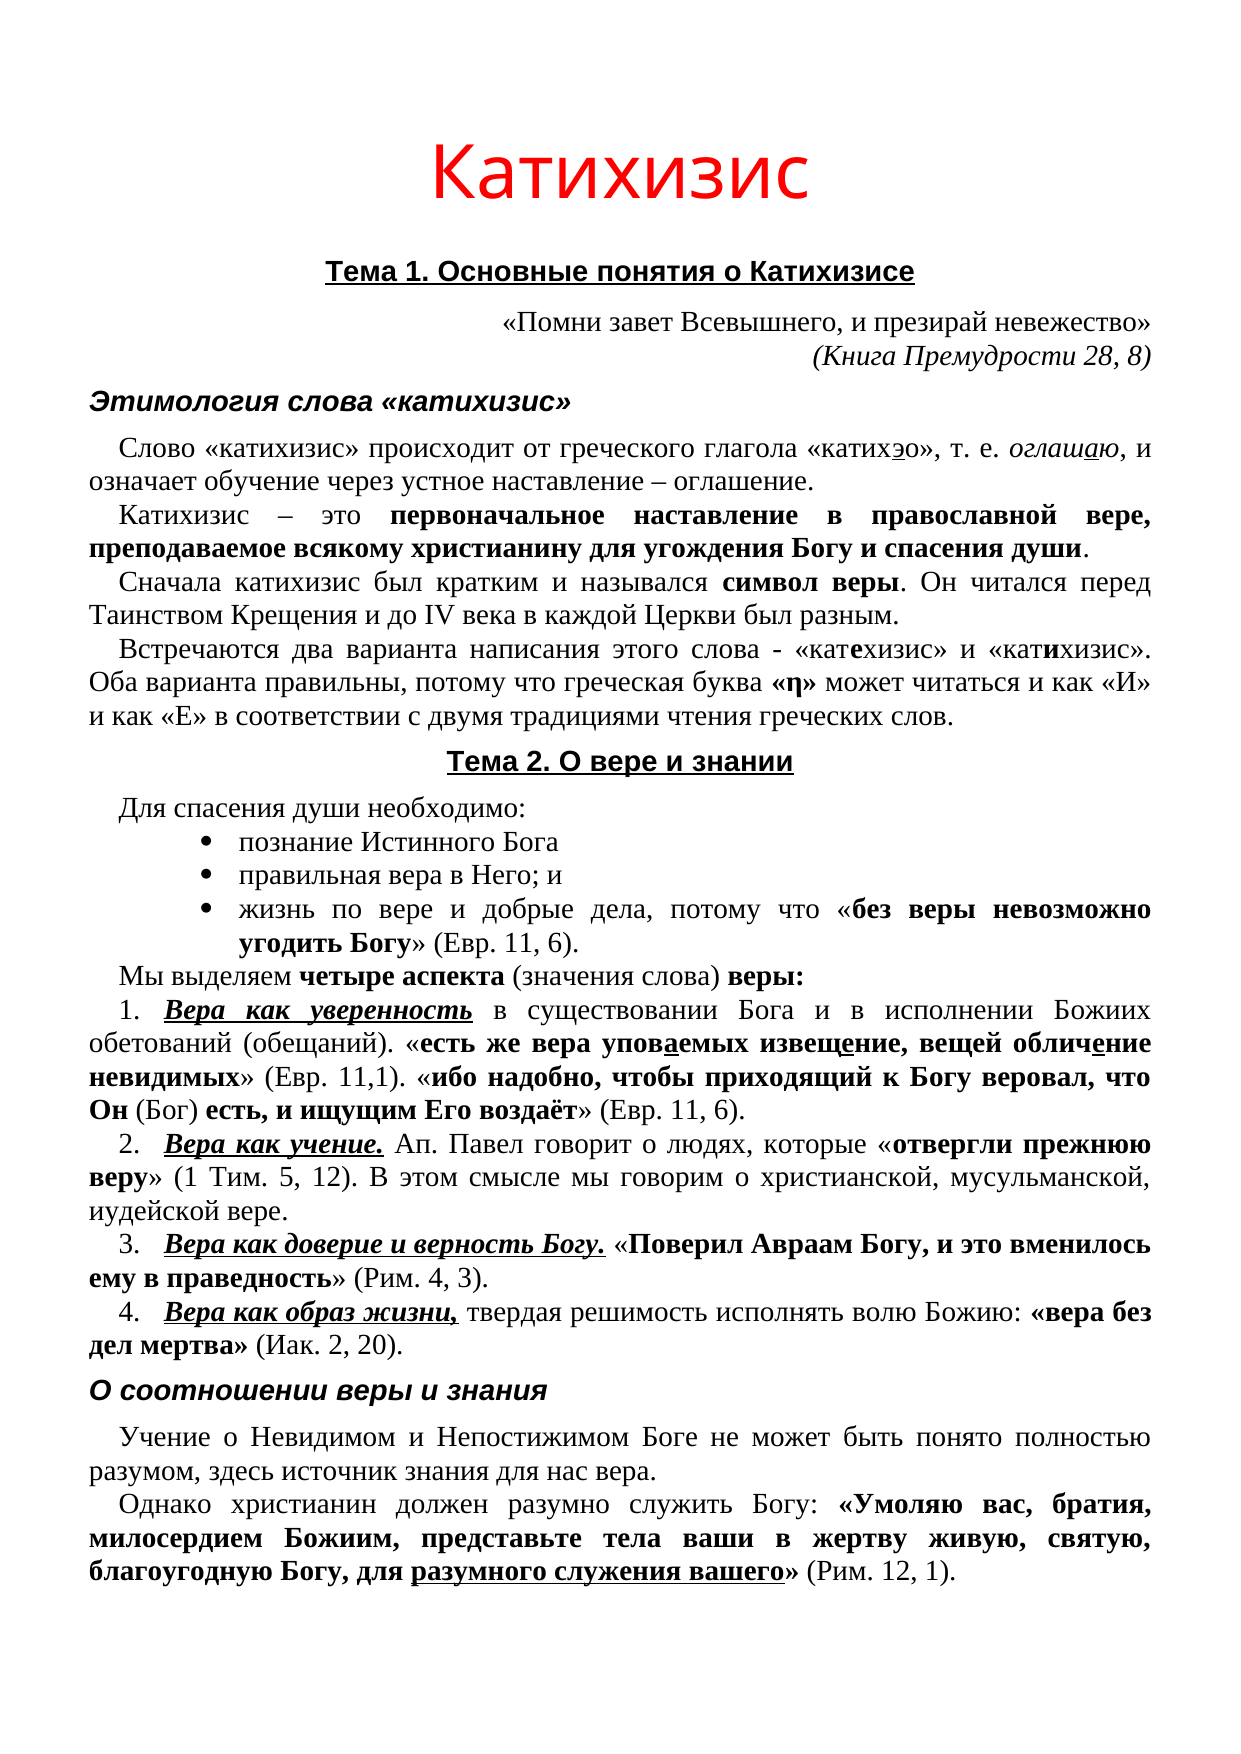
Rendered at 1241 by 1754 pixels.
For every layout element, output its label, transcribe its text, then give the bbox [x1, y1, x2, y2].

list Вера как учение. Ап. Павел говорит о людях, которые «отвергли прежнюю веру» (1 Тим. 5, 12). В этом смысле мы говорим о христианской, мусульманской, иудейской вере. [89, 1126, 1152, 1227]
list правильная вера в Него; и [201, 857, 1152, 891]
list Вера как доверие и верность Богу. «Поверил Авраам Богу, и это вменилось ему в праведность» (Рим. 4, 3). [89, 1227, 1152, 1294]
text Катихизис [89, 118, 1152, 220]
text Тема 1. Основные понятия о Катихизисе [89, 254, 1152, 287]
text Учение о Невидимом и Непостижимом Боге не может быть понято полностью разумом, здесь источник знания для нас вера. [89, 1419, 1152, 1486]
text Катихизис – это первоначальное наставление в православной вере, преподаваемое всякому христианину для угождения Богу и спасения души. [89, 497, 1152, 564]
text Встречаются два варианта написания этого слова - «катехизис» и «катихизис». Оба варианта правильны, потому что греческая буква «η» может читаться и как «И» и как «Е» в соответствии с двумя традициями чтения греческих слов. [89, 631, 1152, 732]
text Слово «катихизис» происходит от греческого глагола «катихэо», т. е. оглашаю, и означает обучение через устное наставление – оглашение. [89, 430, 1152, 497]
text (Книга Премудрости 28, 8) [89, 338, 1152, 371]
text Мы выделяем четыре аспекта (значения слова) веры: [89, 958, 1152, 992]
list Вера как образ жизни, твердая решимость исполнять волю Божию: «вера без дел мертва» (Иак. 2, 20). [89, 1294, 1152, 1361]
list познание Истинного Бога [201, 824, 1152, 857]
subtitle Этимология слова «катихизис» [89, 384, 1152, 417]
text Сначала катихизис был кратким и назывался символ веры. Он читался перед Таинством Крещения и до IV века в каждой Церкви был разным. [89, 564, 1152, 631]
list жизнь по вере и добрые дела, потому что «без веры невозможно угодить Богу» (Евр. 11, 6). [201, 891, 1152, 958]
text «Помни завет Всевышнего, и презирай невежество» [89, 304, 1152, 338]
text Для спасения души необходимо: [89, 790, 1152, 824]
text Тема 2. О вере и знании [89, 744, 1152, 778]
list Вера как уверенность в существовании Бога и в исполнении Божиих обетований (обещаний). «есть же вера уповаемых извещение, вещей обличение невидимых» (Евр. 11,1). «ибо надобно, чтобы приходящий к Богу веровал, что Он (Бог) есть, и ищущим Его воздаёт» (Евр. 11, 6). [89, 992, 1152, 1126]
subtitle О соотношении веры и знания [89, 1373, 1152, 1407]
text Однако христианин должен разумно служить Богу: «Умоляю вас, братия, милосердием Божиим, представьте тела ваши в жертву живую, святую, благоугодную Богу, для разумного служения вашего» (Рим. 12, 1). [89, 1486, 1152, 1587]
